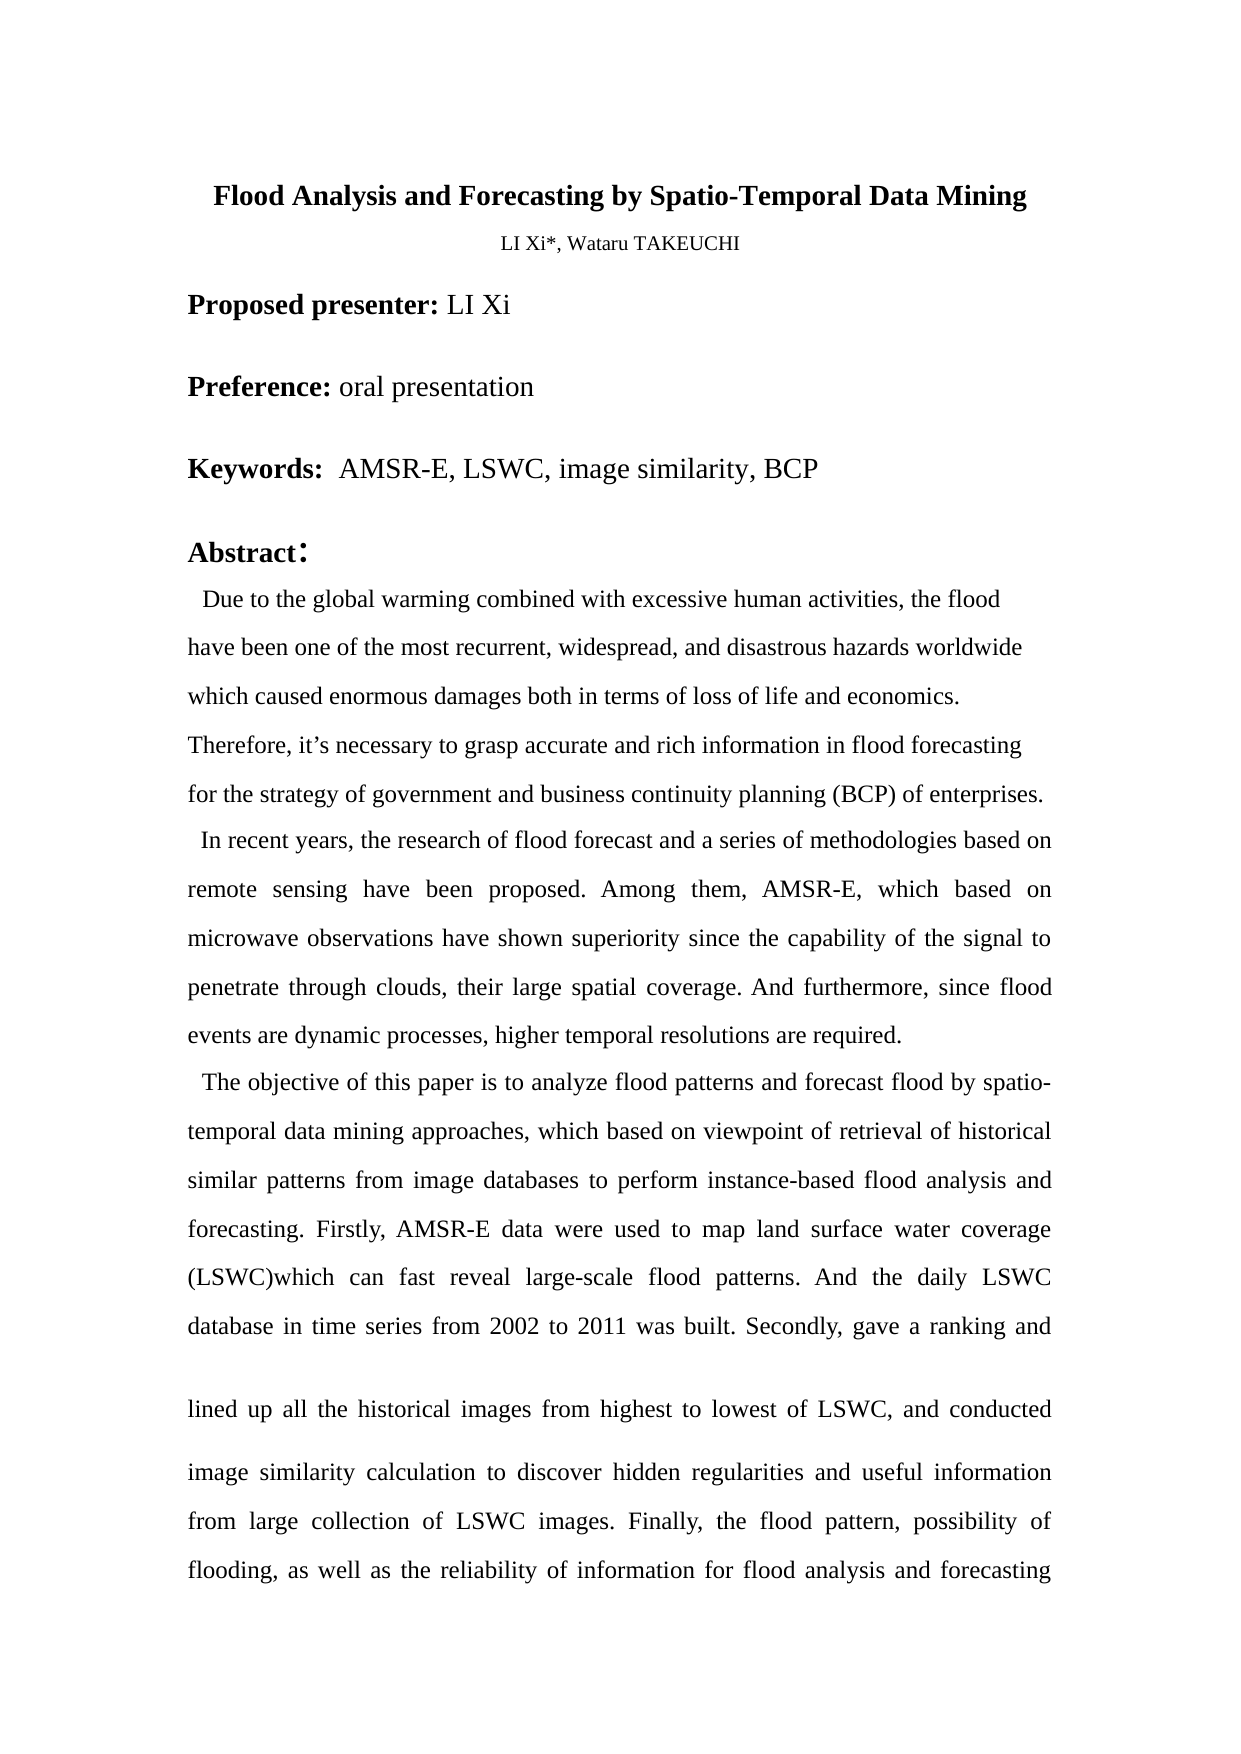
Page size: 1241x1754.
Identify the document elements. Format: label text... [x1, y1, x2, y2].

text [187, 1066, 1053, 1586]
text In recent years, the research of flood forecast and a series of methodologies based on remote sensing have been proposed. Among them, AMSR-E, which based on microwave observations have shown superiority since the capability of the signal to penetrate through clouds, their large spatial coverage. And furthermore, since flood events are dynamic processes, higher temporal resolutions are required. [187, 824, 1053, 1051]
text Abstract： [187, 517, 1053, 582]
text Due to the global warming combined with excessive human activities, the flood have been one of the most recurrent, widespread, and disastrous hazards worldwide which caused enormous damages both in terms of loss of life and economics. Therefore, it’s necessary to grasp accurate and rich information in flood forecasting for the strategy of government and business continuity planning (BCP) of enterprises. [187, 582, 1053, 809]
text LI Xi*, Wataru TAKEUCHI [187, 227, 1053, 259]
text Preference: oral presentation [187, 353, 1053, 418]
text Flood Analysis and Forecasting by Spatio-Temporal Data Mining [187, 162, 1053, 227]
text Proposed presenter: LI Xi [187, 271, 1053, 336]
text Keywords: AMSR-E, LSWC, image similarity, BCP [187, 435, 1053, 500]
